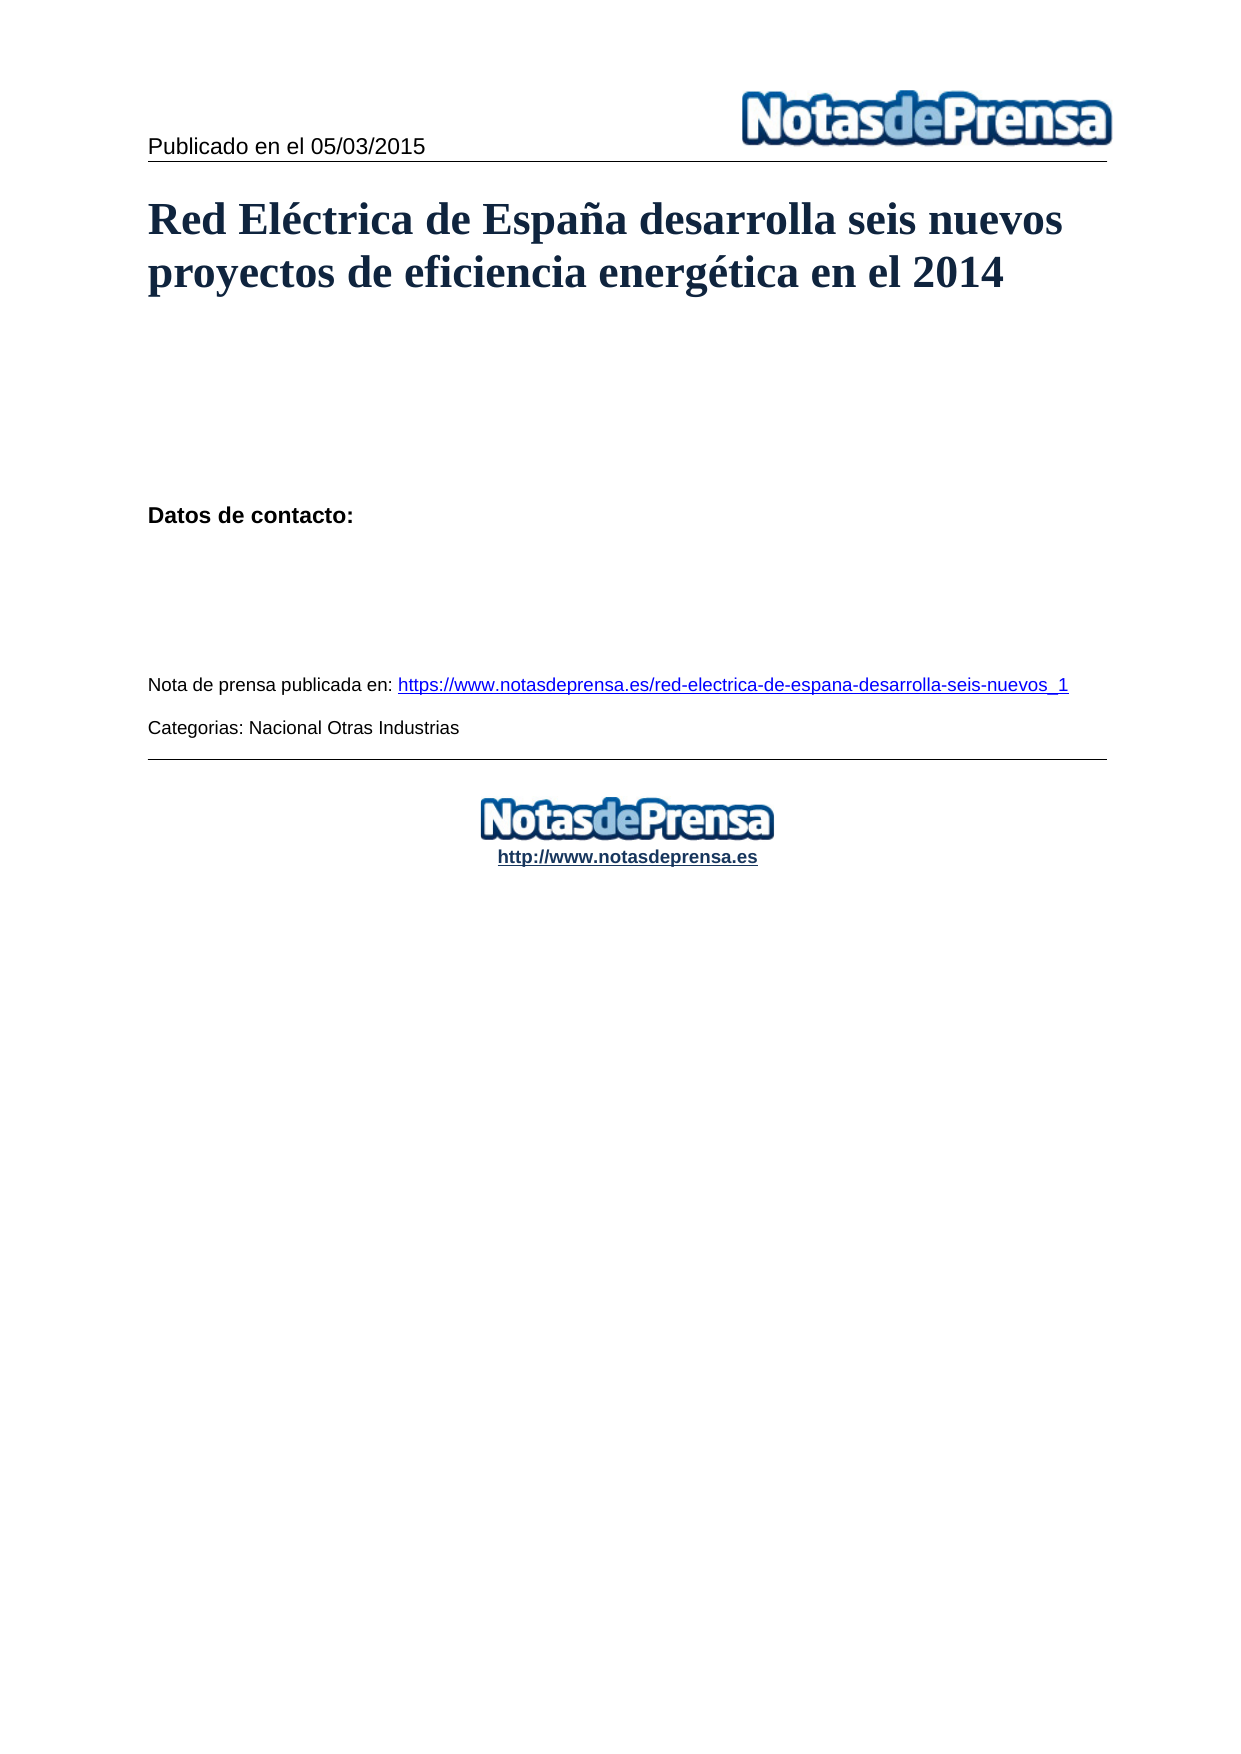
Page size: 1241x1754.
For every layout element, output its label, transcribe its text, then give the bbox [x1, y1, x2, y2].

text Publicado en el 05/03/2015 [148, 133, 1107, 161]
text Nota de prensa publicada en: https://www.notasdeprensa.es/red-electrica-de-espana-desarrolla-seis-nuevos_1 [148, 674, 1107, 696]
text Datos de contacto: [148, 502, 1107, 529]
text http://www.notasdeprensa.es [148, 846, 1107, 868]
text Categorias: Nacional Otras Industrias [148, 717, 1107, 738]
subtitle Red Eléctrica de España desarrolla seis nuevos proyectos de eficiencia energética en el 2014 [148, 192, 1107, 297]
picture [742, 90, 1113, 148]
picture [480, 796, 775, 842]
